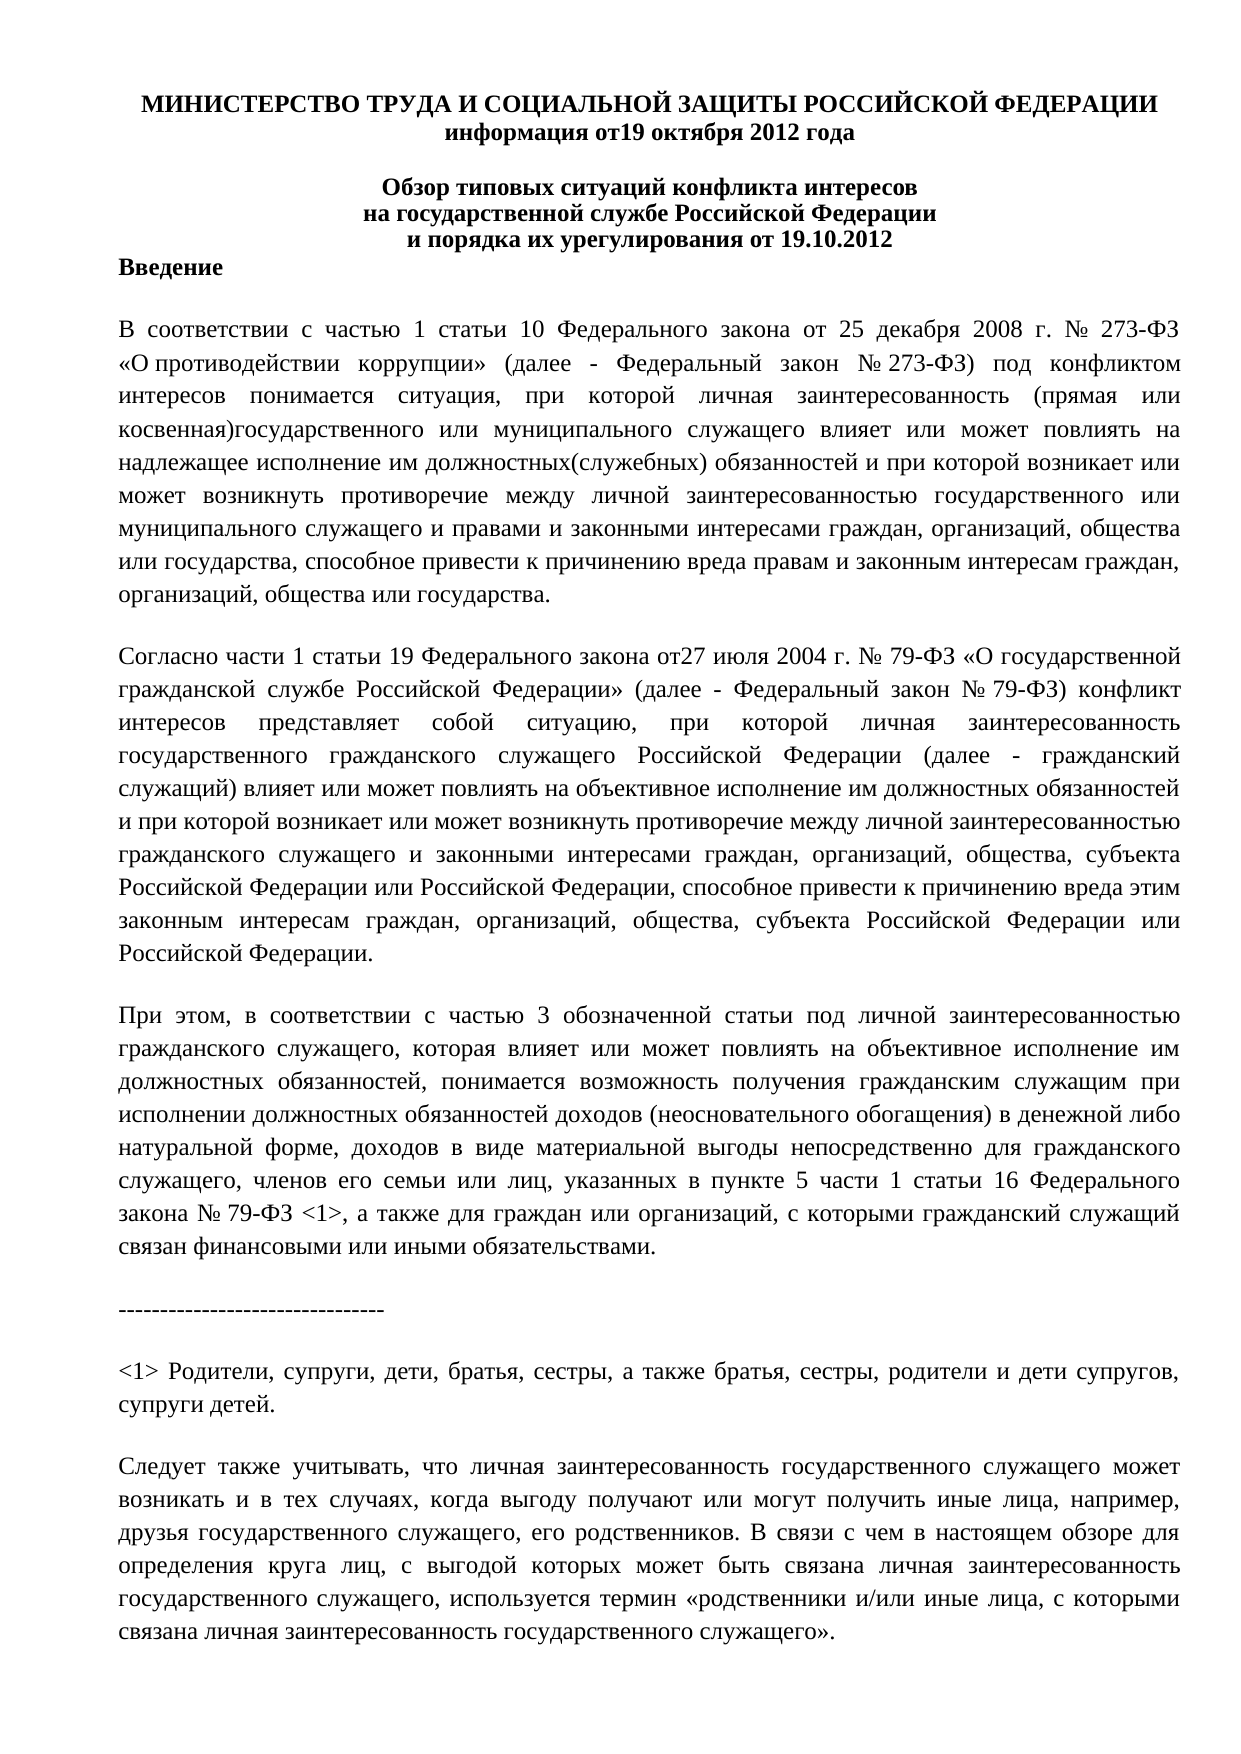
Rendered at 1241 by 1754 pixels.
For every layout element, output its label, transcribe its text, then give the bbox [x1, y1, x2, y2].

text и порядка их урегулирования от 19.10.2012 [118, 227, 1181, 252]
text Следует также учитывать, что личная заинтересованность государственного служащего может возникать и в тех случаях, когда выгоду получают или могут получить иные лица, например, друзья государственного служащего, его родственников. В связи с чем в настоящем обзоре для определения круга лиц, с выгодой которых может быть связана личная заинтересованность государственного служащего, используется термин «родственники и/или иные лица, с которыми связана личная заинтересованность государственного служащего». [118, 1451, 1181, 1645]
text При этом, в соответствии с частью 3 обозначенной статьи под личной заинтересованностью гражданского служащего, которая влияет или может повлиять на объективное исполнение им должностных обязанностей, понимается возможность получения гражданским служащим при исполнении должностных обязанностей доходов (неосновательного обогащения) в денежной либо натуральной форме, доходов в виде материальной выгоды непосредственно для гражданского служащего, членов его семьи или лиц, указанных в пункте 5 части 1 статьи 16 Федерального закона № 79-ФЗ <1>, а также для граждан или организаций, с которыми гражданский служащий связан финансовыми или иными обязательствами. [118, 1000, 1181, 1260]
text Обзор типовых ситуаций конфликта интересов [118, 175, 1181, 201]
text <1> Родители, супруги, дети, братья, сестры, а также братья, сестры, родители и дети супругов, супруги детей. [118, 1356, 1181, 1418]
text -------------------------------- [118, 1294, 1181, 1322]
text информация от19 октября 2012 года [118, 117, 1181, 146]
text В соответствии с частью 1 статьи 10 Федерального закона от 25 декабря 2008 г. № 273-ФЗ «О противодействии коррупции» (далее - Федеральный закон № 273-ФЗ) под конфликтом интересов понимается ситуация, при которой личная заинтересованность (прямая или косвенная)государственного или муниципального служащего влияет или может повлиять на надлежащее исполнение им должностных(служебных) обязанностей и при которой возникает или может возникнуть противоречие между личной заинтересованностью государственного или муниципального служащего и правами и законными интересами граждан, организаций, общества или государства, способное привести к причинению вреда правам и законным интересам граждан, организаций, общества или государства. [118, 314, 1181, 607]
text на государственной службе Российской Федерации [118, 201, 1181, 227]
text Введение [118, 252, 1181, 281]
text МИНИСТЕРСТВО ТРУДА И СОЦИАЛЬНОЙ ЗАЩИТЫ РОССИЙСКОЙ ФЕДЕРАЦИИ [118, 89, 1181, 117]
text Согласно части 1 статьи 19 Федерального закона от27 июля 2004 г. № 79-ФЗ «О государственной гражданской службе Российской Федерации» (далее - Федеральный закон № 79-ФЗ) конфликт интересов представляет собой ситуацию, при которой личная заинтересованность государственного гражданского служащего Российской Федерации (далее - гражданский служащий) влияет или может повлиять на объективное исполнение им должностных обязанностей и при которой возникает или может возникнуть противоречие между личной заинтересованностью гражданского служащего и законными интересами граждан, организаций, общества, субъекта Российской Федерации или Российской Федерации, способное привести к причинению вреда этим законным интересам граждан, организаций, общества, субъекта Российской Федерации или Российской Федерации. [118, 641, 1181, 967]
